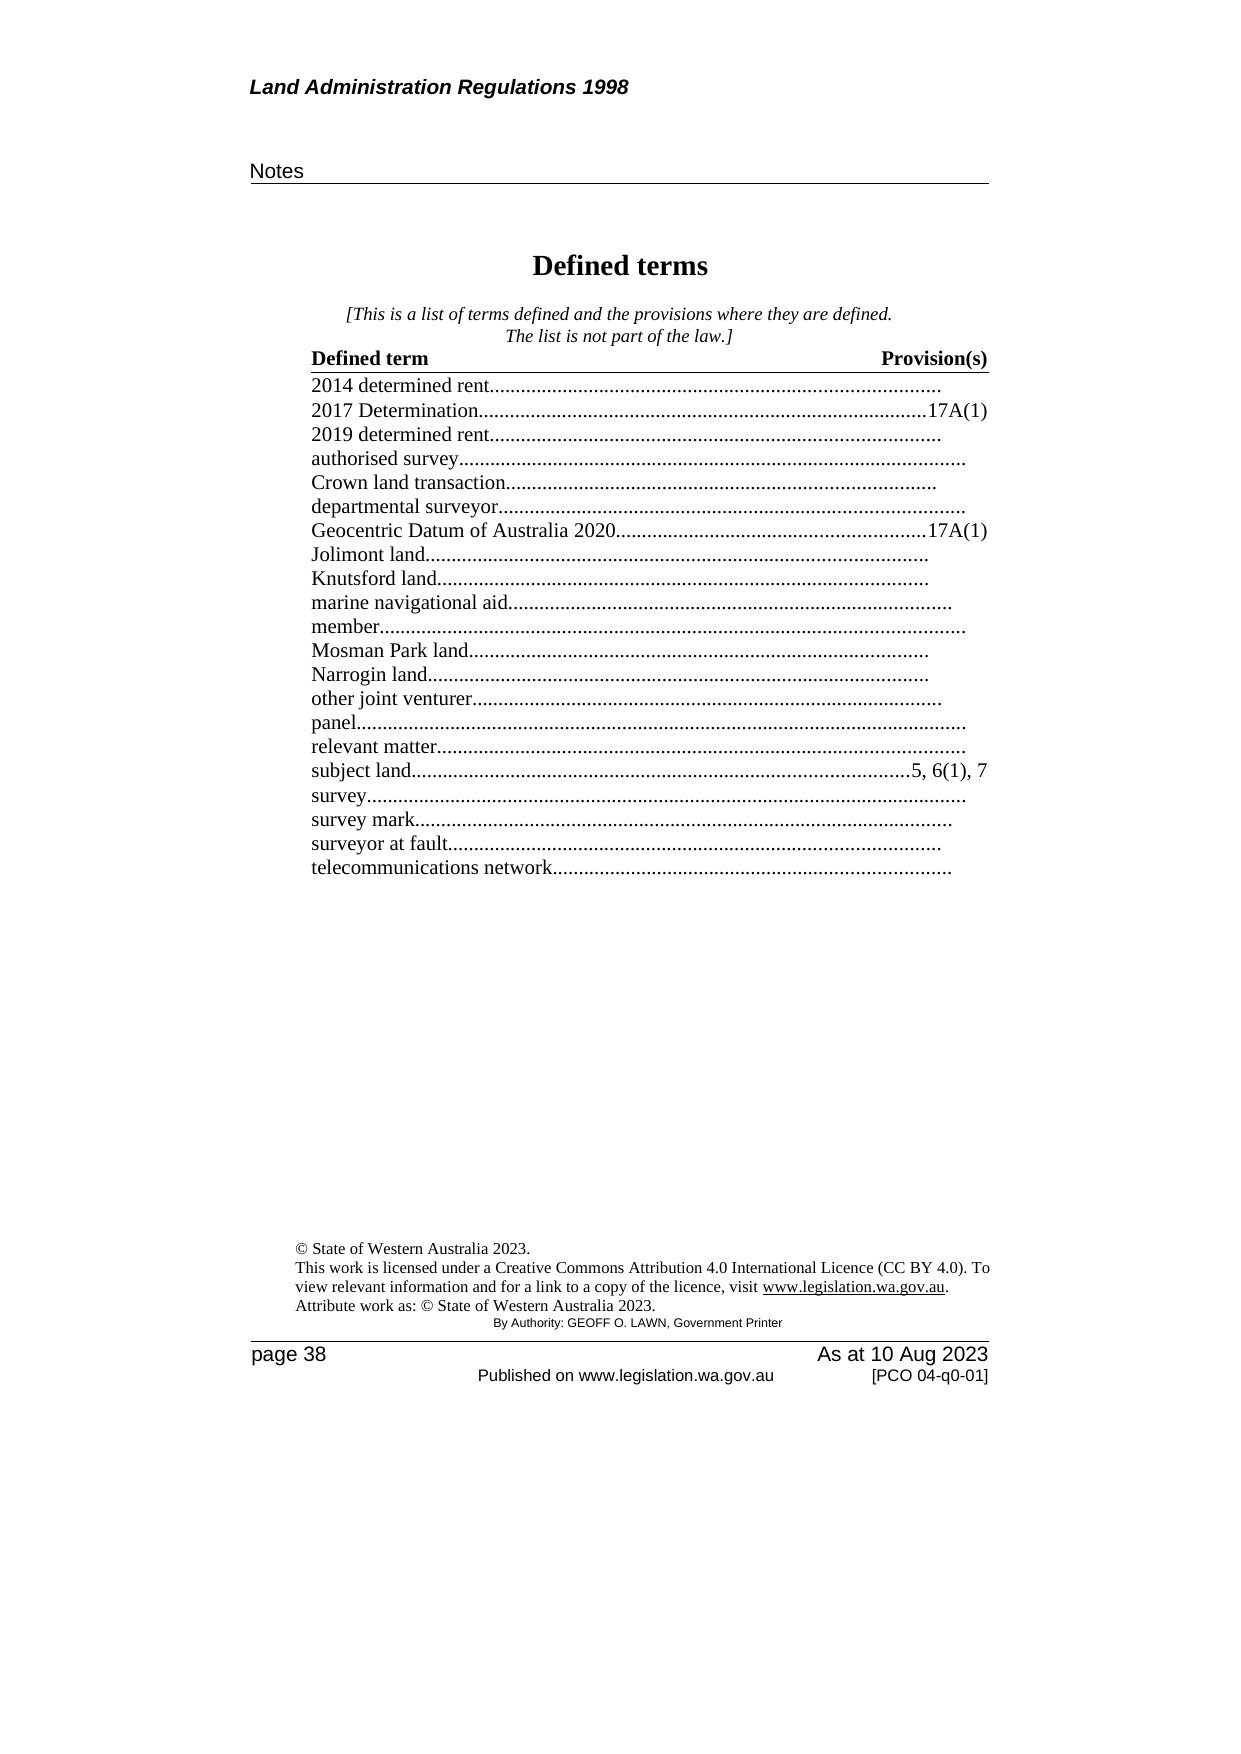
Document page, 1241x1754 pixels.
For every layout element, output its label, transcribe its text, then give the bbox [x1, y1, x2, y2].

text telecommunications network 3(1) [311, 855, 929, 879]
text surveyor at fault 20(2) [311, 831, 929, 855]
text 2014 determined rent 15(2) [311, 373, 929, 397]
text Knutsford land 17E(1) [311, 566, 929, 590]
text authorised survey 18 [311, 446, 929, 470]
text Defined term Provision(s) [311, 346, 989, 372]
text Mosman Park land 17E(1) [311, 638, 929, 662]
text survey 18 [311, 782, 929, 807]
text Jolimont land 17E(1) [311, 542, 929, 566]
text marine navigational aid 3(1) [311, 590, 929, 614]
text 2017 Determination 17A(1) [311, 397, 929, 422]
text subject land 5, 6(1), 7 [311, 758, 929, 782]
text panel 24 [311, 710, 929, 734]
text [This is a list of terms defined and the provisions where they are defined. The list is not part of the law.] [339, 303, 901, 346]
subtitle Defined terms [251, 248, 989, 282]
text other joint venturer 13(1) [311, 686, 929, 710]
text survey mark 3(1) [311, 807, 929, 831]
text Crown land transaction 3A(3) [311, 470, 929, 494]
text departmental surveyor 18 [311, 494, 929, 518]
text relevant matter 24 [311, 734, 929, 758]
text Narrogin land 17E(1) [311, 662, 929, 686]
text member 24 [311, 614, 929, 638]
text 2019 determined rent 15(1) [311, 422, 929, 446]
text Geocentric Datum of Australia 2020 17A(1) [311, 518, 929, 542]
